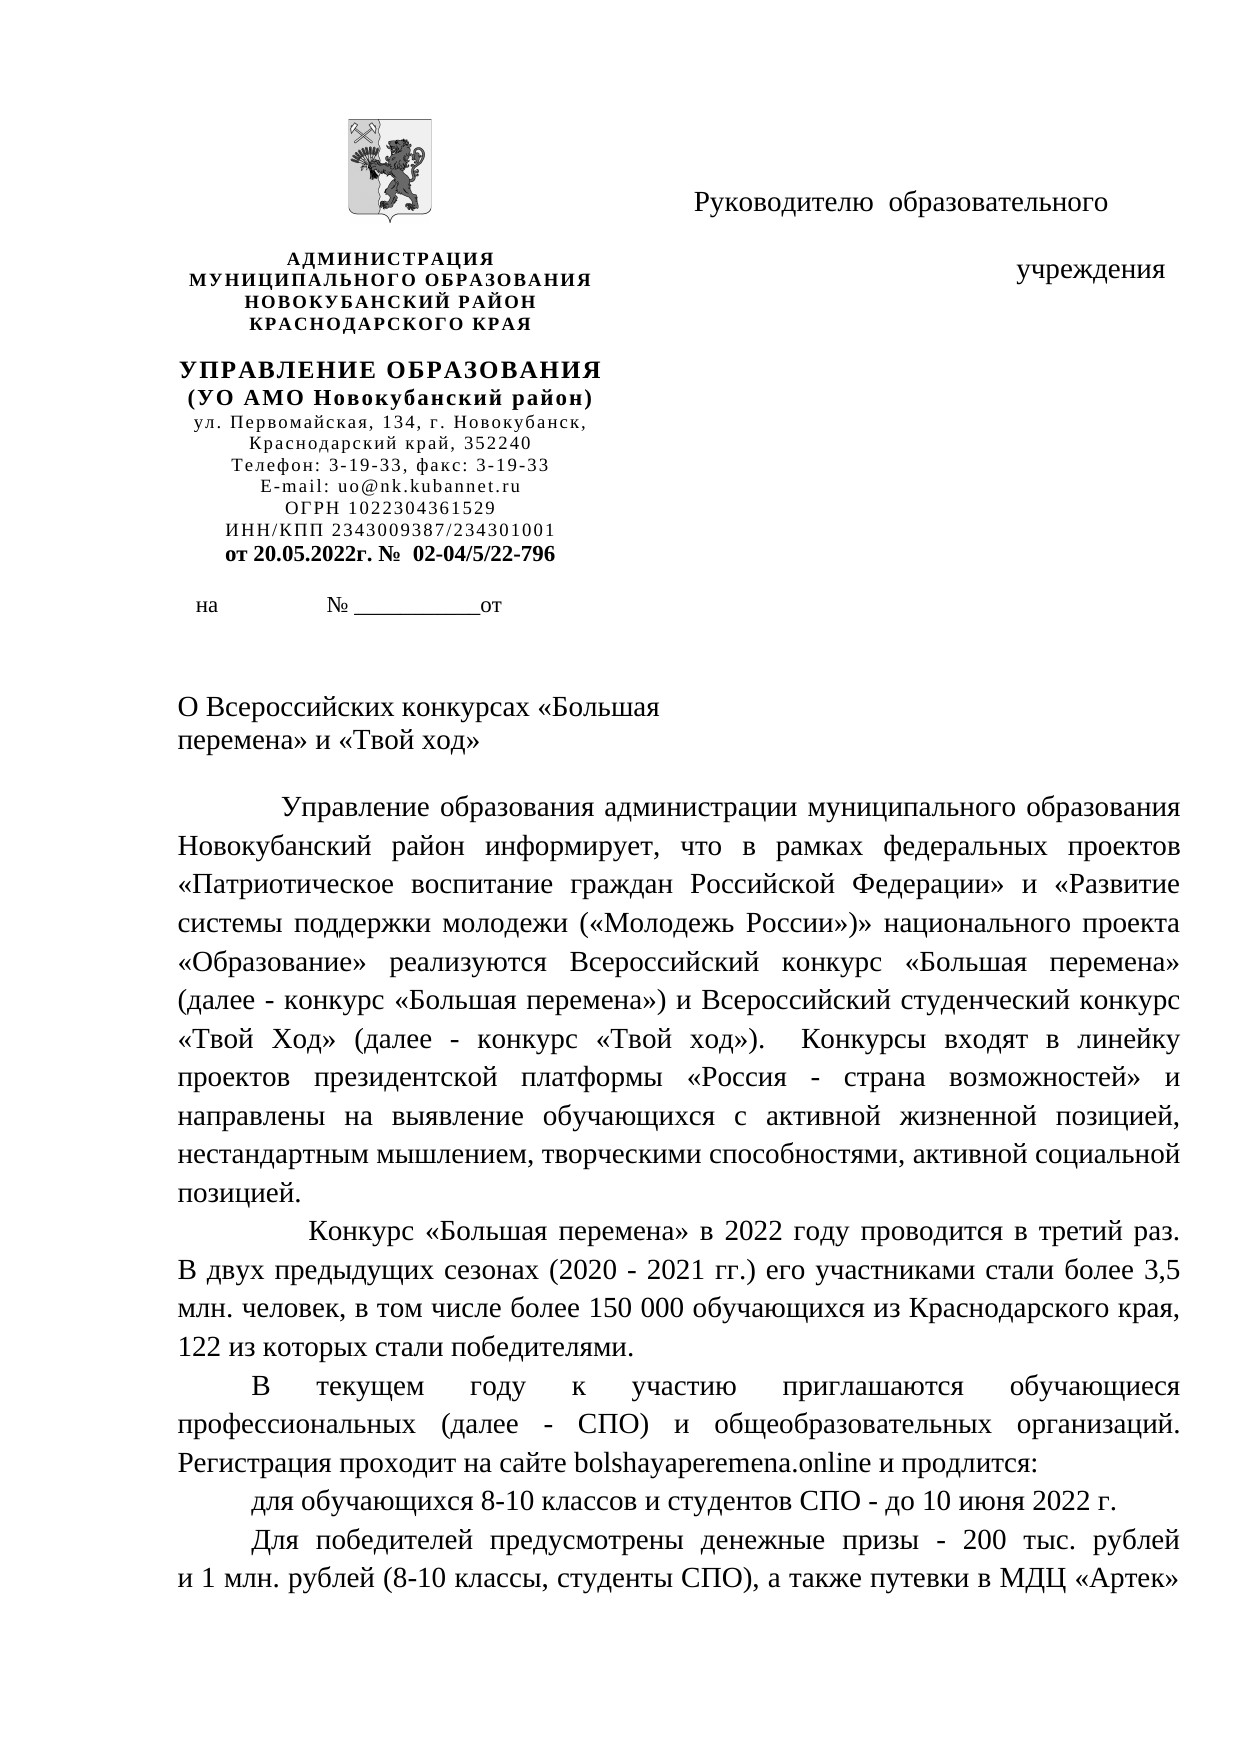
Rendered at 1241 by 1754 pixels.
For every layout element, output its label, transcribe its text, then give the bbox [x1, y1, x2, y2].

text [177, 1522, 1181, 1594]
text Конкурс «Большая перемена» в 2022 году проводится в третий раз. В двух предыдущих сезонах (2020 - 2021 гг.) его участниками стали более 3,5 млн. человек, в том числе более 150 000 обучающихся из Краснодарского края, 122 из которых стали победителями. [177, 1213, 1181, 1363]
picture [348, 119, 432, 223]
text Управление образования администрации муниципального образования Новокубанский район информирует, что в рамках федеральных проектов «Патриотическое воспитание граждан Российской Федерации» и «Развитие системы поддержки молодежи («Молодежь России»)» национального проекта «Образование» реализуются Всероссийский конкурс «Большая перемена» (далее - конкурс «Большая перемена») и Всероссийский студенческий конкурс «Твой Ход» (далее - конкурс «Твой ход»). Конкурсы входят в линейку проектов президентской платформы «Россия - страна возможностей» и направлены на выявление обучающихся с активной жизненной позицией, нестандартным мышлением, творческими способностями, активной социальной позицией. [177, 789, 1181, 1208]
text для обучающихся 8-10 классов и студентов СПО - до 10 июня 2022 г. [177, 1483, 1181, 1517]
text Руководителю образовательного [693, 156, 1181, 217]
text О Всероссийских конкурсах «Большая перемена» и «Твой ход» [177, 689, 753, 756]
text В текущем году к участию приглашаются обучающиеся профессиональных (далее - СПО) и общеобразовательных организаций. Регистрация проходит на сайте bolshayaperemena.online и продлится: [177, 1368, 1181, 1478]
text учреждения [546, 217, 1181, 284]
